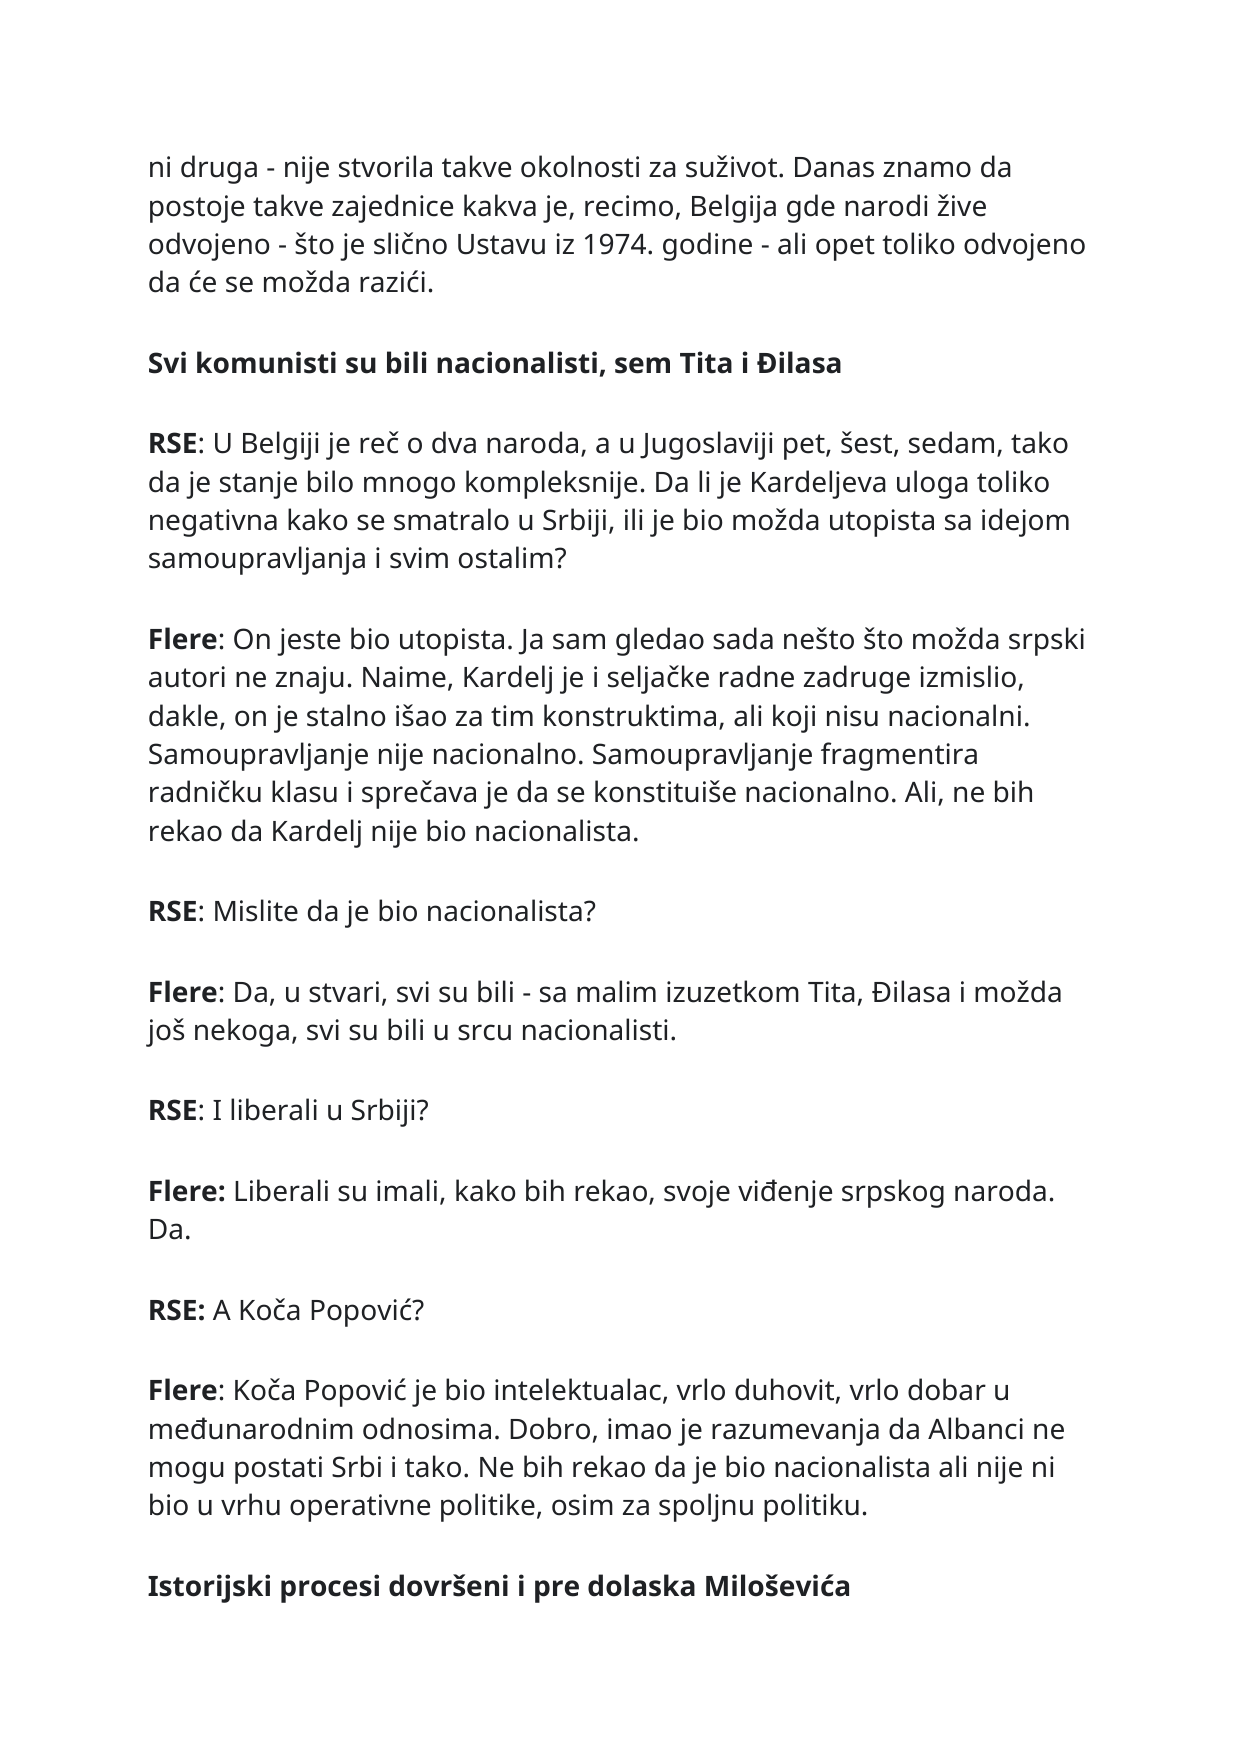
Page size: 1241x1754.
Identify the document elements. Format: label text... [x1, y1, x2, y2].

text RSE: I liberali u Srbiji? [148, 1091, 1093, 1129]
text Flere: Da, u stvari, svi su bili - sa malim izuzetkom Tita, Đilasa i možda još nekoga, svi su bili u srcu nacionalisti. [148, 972, 1093, 1048]
text RSE: A Koča Popović? [148, 1290, 1093, 1328]
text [148, 148, 1093, 301]
text Flere: Liberali su imali, kako bih rekao, svoje viđenje srpskog naroda. Da. [148, 1171, 1093, 1248]
text Svi komunisti su bili nacionalisti, sem Tita i Đilasa [148, 343, 1093, 381]
text Flere: Koča Popović je bio intelektualac, vrlo duhovit, vrlo dobar u međunarodnim odnosima. Dobro, imao je razumevanja da Albanci ne mogu postati Srbi i tako. Ne bih rekao da je bio nacionalista ali nije ni bio u vrhu operativne politike, osim za spoljnu politiku. [148, 1371, 1093, 1524]
text RSE: Mislite da je bio nacionalista? [148, 891, 1093, 930]
text Istorijski procesi dovršeni i pre dolaska Miloševića [148, 1566, 1093, 1604]
text RSE: U Belgiji je reč o dva naroda, a u Jugoslaviji pet, šest, sedam, tako da je stanje bilo mnogo kompleksnije. Da li je Kardeljeva uloga toliko negativna kako se smatralo u Srbiji, ili je bio možda utopista sa idejom samoupravljanja i svim ostalim? [148, 424, 1093, 577]
text Flere: On jeste bio utopista. Ja sam gledao sada nešto što možda srpski autori ne znaju. Naime, Kardelj je i seljačke radne zadruge izmislio, dakle, on je stalno išao za tim konstruktima, ali koji nisu nacionalni. Samoupravljanje nije nacionalno. Samoupravljanje fragmentira radničku klasu i sprečava je da se konstituiše nacionalno. Ali, ne bih rekao da Kardelj nije bio nacionalista. [148, 619, 1093, 849]
